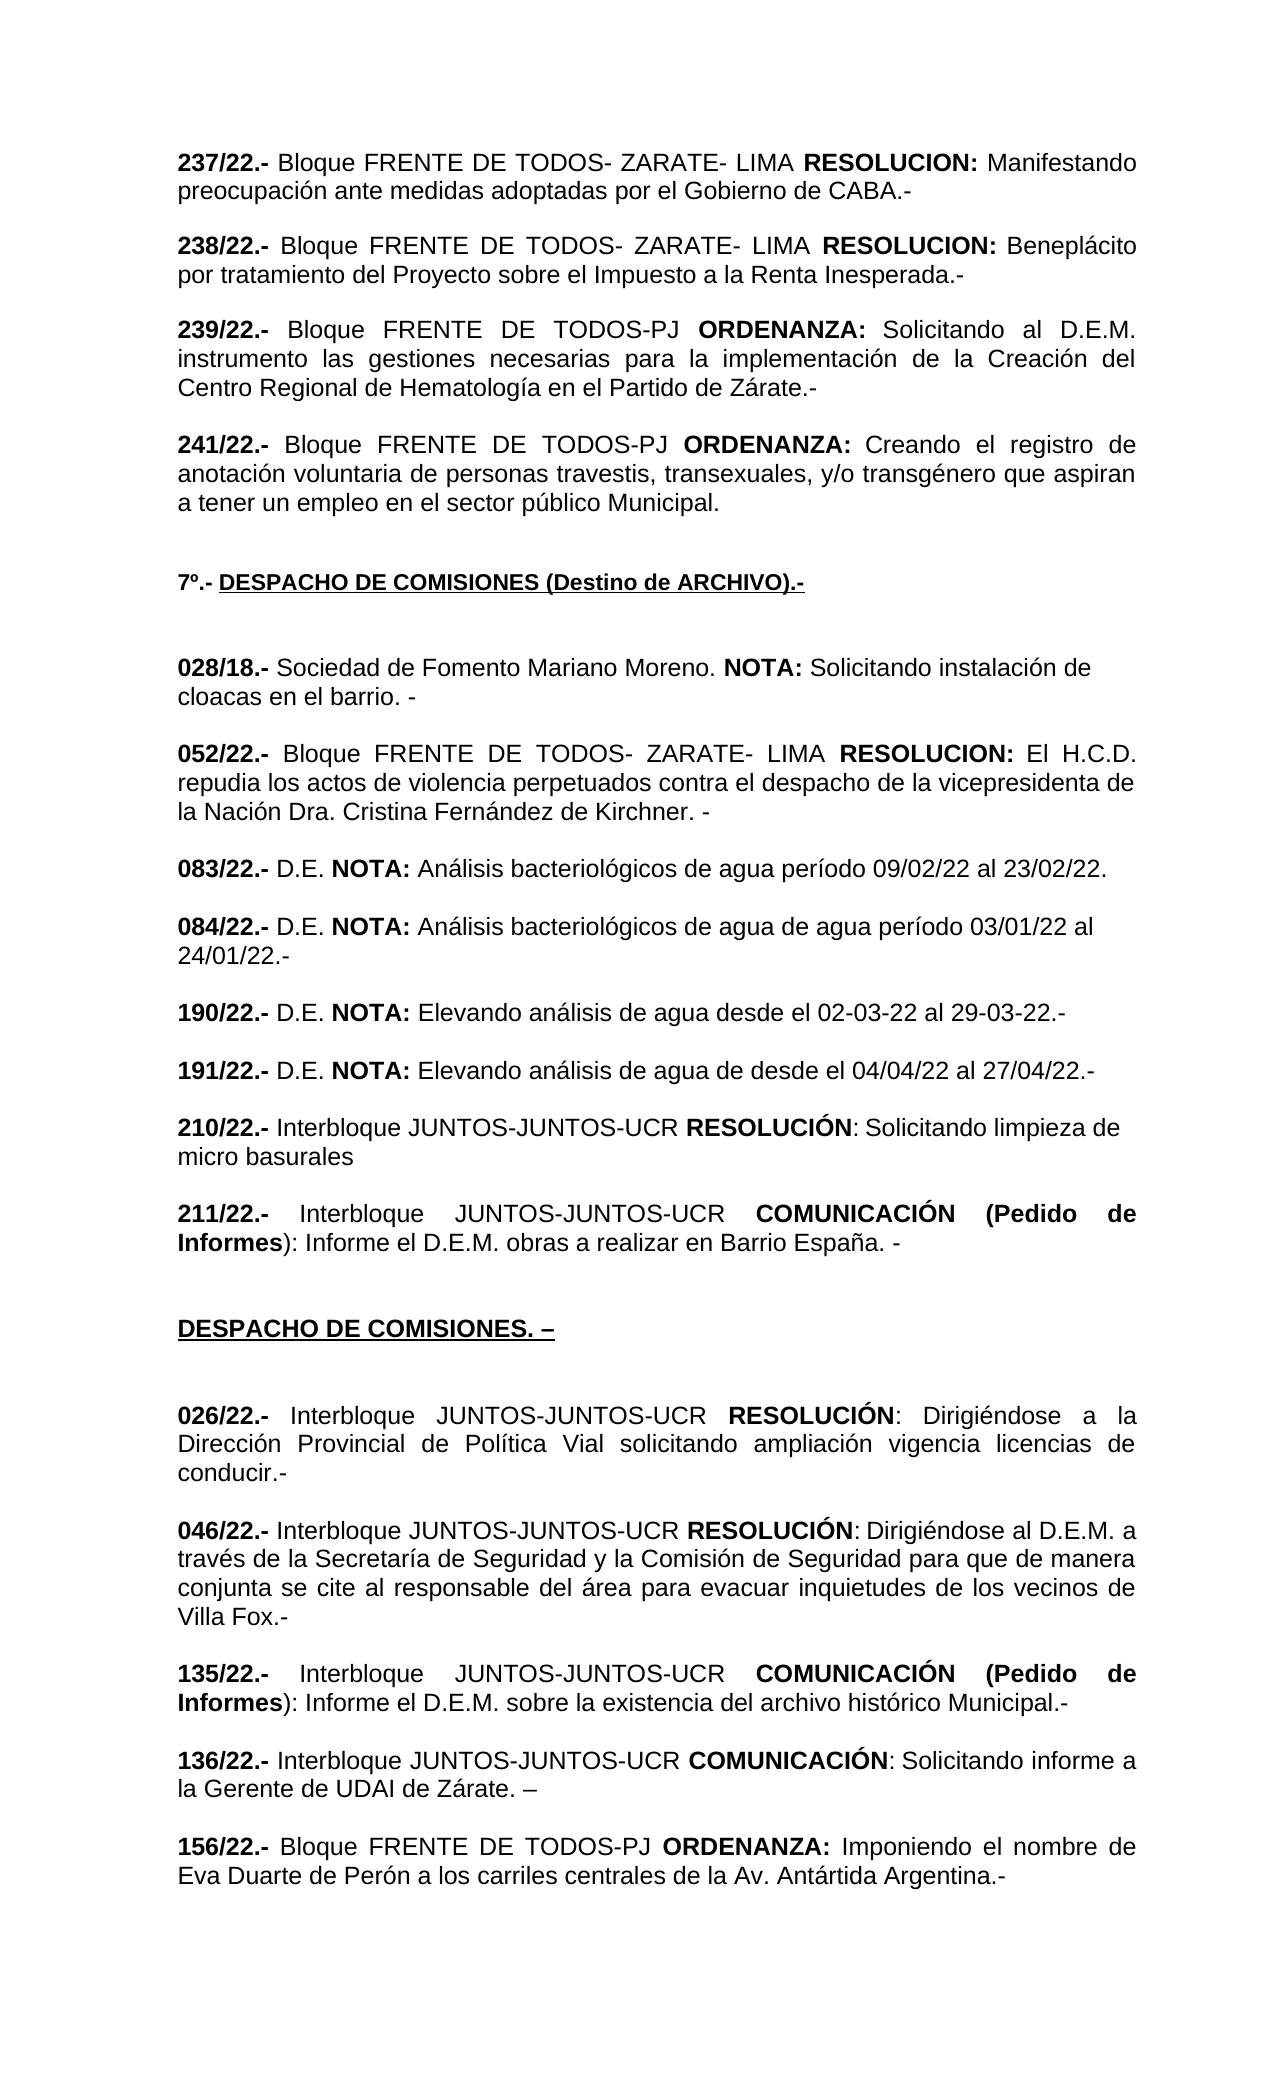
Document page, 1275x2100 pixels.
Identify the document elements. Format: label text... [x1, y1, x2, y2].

text 028/18.- Sociedad de Fomento Mariano Moreno. NOTA: Solicitando instalación de cloacas en el barrio. - [177, 653, 1137, 711]
text 135/22.- Interbloque JUNTOS-JUNTOS-UCR COMUNICACIÓN (Pedido de Informes): Informe el D.E.M. sobre la existencia del archivo histórico Municipal.- [177, 1659, 1137, 1717]
text 190/22.- D.E. NOTA: Elevando análisis de agua desde el 02-03-22 al 29-03-22.- [177, 998, 1137, 1027]
text 211/22.- Interbloque JUNTOS-JUNTOS-UCR COMUNICACIÓN (Pedido de Informes): Informe el D.E.M. obras a realizar en Barrio España. - [177, 1199, 1137, 1257]
text 191/22.- D.E. NOTA: Elevando análisis de agua de desde el 04/04/22 al 27/04/22.- [177, 1056, 1137, 1084]
text 241/22.- Bloque FRENTE DE TODOS-PJ ORDENANZA: Creando el registro de anotación voluntaria de personas travestis, transexuales, y/o transgénero que aspiran a tener un empleo en el sector público Municipal. [177, 430, 1137, 517]
text 7º.- DESPACHO DE COMISIONES (Destino de ARCHIVO).- [177, 569, 1137, 596]
text 136/22.- Interbloque JUNTOS-JUNTOS-UCR COMUNICACIÓN: Solicitando informe a la Gerente de UDAI de Zárate. – [177, 1746, 1137, 1803]
text 156/22.- Bloque FRENTE DE TODOS-PJ ORDENANZA: Imponiendo el nombre de Eva Duarte de Perón a los carriles centrales de la Av. Antártida Argentina.- [177, 1832, 1137, 1889]
text 046/22.- Interbloque JUNTOS-JUNTOS-UCR RESOLUCIÓN: Dirigiéndose al D.E.M. a través de la Secretaría de Seguridad y la Comisión de Seguridad para que de manera conjunta se cite al responsable del área para evacuar inquietudes de los vecinos de Villa Fox.- [177, 1516, 1137, 1631]
text 026/22.- Interbloque JUNTOS-JUNTOS-UCR RESOLUCIÓN: Dirigiéndose a la Dirección Provincial de Política Vial solicitando ampliación vigencia licencias de conducir.- [177, 1401, 1137, 1487]
text 237/22.- Bloque FRENTE DE TODOS- ZARATE- LIMA RESOLUCION: Manifestando preocupación ante medidas adoptadas por el Gobierno de CABA.- [177, 148, 1137, 205]
text 210/22.- Interbloque JUNTOS-JUNTOS-UCR RESOLUCIÓN: Solicitando limpieza de micro basurales [177, 1113, 1137, 1171]
text 238/22.- Bloque FRENTE DE TODOS- ZARATE- LIMA RESOLUCION: Beneplácito por tratamiento del Proyecto sobre el Impuesto a la Renta Inesperada.- [177, 231, 1137, 289]
text 239/22.- Bloque FRENTE DE TODOS-PJ ORDENANZA: Solicitando al D.E.M. instrumento las gestiones necesarias para la implementación de la Creación del Centro Regional de Hematología en el Partido de Zárate.- [177, 315, 1137, 402]
text 052/22.- Bloque FRENTE DE TODOS- ZARATE- LIMA RESOLUCION: El H.C.D. repudia los actos de violencia perpetuados contra el despacho de la vicepresidenta de la Nación Dra. Cristina Fernández de Kirchner. - [177, 739, 1137, 826]
text DESPACHO DE COMISIONES. – [177, 1314, 1161, 1343]
text 084/22.- D.E. NOTA: Análisis bacteriológicos de agua de agua período 03/01/22 al 24/01/22.- [177, 912, 1137, 969]
text 083/22.- D.E. NOTA: Análisis bacteriológicos de agua período 09/02/22 al 23/02/22. [177, 854, 1137, 883]
